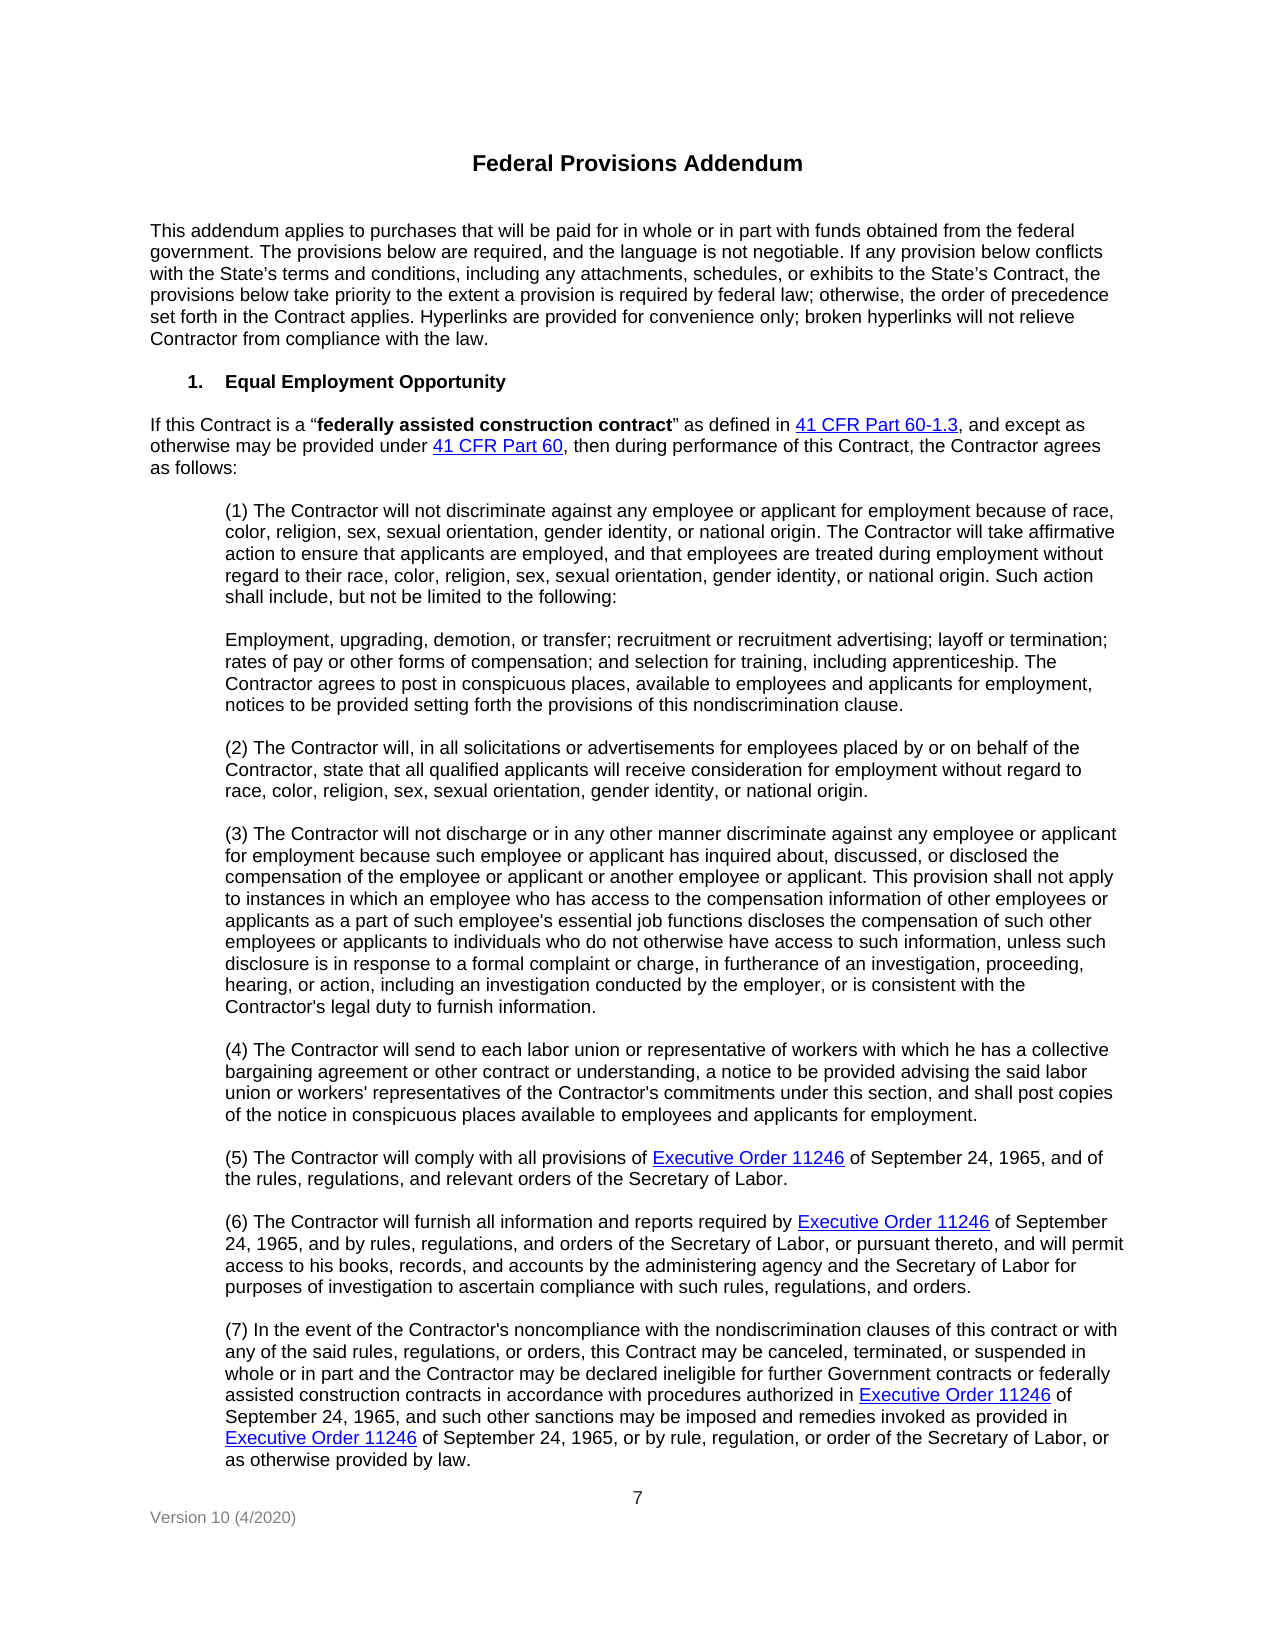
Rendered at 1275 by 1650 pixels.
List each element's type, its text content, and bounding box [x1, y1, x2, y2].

text (1) The Contractor will not discriminate against any employee or applicant for employment because of race, color, religion, sex, sexual orientation, gender identity, or national origin. The Contractor will take affirmative action to ensure that applicants are employed, and that employees are treated during employment without regard to their race, color, religion, sex, sexual orientation, gender identity, or national origin. Such action shall include, but not be limited to the following: [225, 500, 1125, 608]
list Equal Employment Opportunity [187, 370, 1125, 392]
text Federal Provisions Addendum [150, 150, 1125, 176]
text (3) The Contractor will not discharge or in any other manner discriminate against any employee or applicant for employment because such employee or applicant has inquired about, discussed, or disclosed the compensation of the employee or applicant or another employee or applicant. This provision shall not apply to instances in which an employee who has access to the compensation information of other employees or applicants as a part of such employee's essential job functions discloses the compensation of such other employees or applicants to individuals who do not otherwise have access to such information, unless such disclosure is in response to a formal complaint or charge, in furtherance of an investigation, proceeding, hearing, or action, including an investigation conducted by the employer, or is consistent with the Contractor's legal duty to furnish information. [225, 823, 1125, 1017]
text If this Contract is a “federally assisted construction contract” as defined in 41 CFR Part 60-1.3, and except as otherwise may be provided under 41 CFR Part 60, then during performance of this Contract, the Contractor agrees as follows: [150, 413, 1125, 478]
text (7) In the event of the Contractor's noncompliance with the nondiscrimination clauses of this contract or with any of the said rules, regulations, or orders, this Contract may be canceled, terminated, or suspended in whole or in part and the Contractor may be declared ineligible for further Government contracts or federally assisted construction contracts in accordance with procedures authorized in Executive Order 11246 of September 24, 1965, and such other sanctions may be imposed and remedies invoked as provided in Executive Order 11246 of September 24, 1965, or by rule, regulation, or order of the Secretary of Labor, or as otherwise provided by law. [225, 1319, 1125, 1470]
text (6) The Contractor will furnish all information and reports required by Executive Order 11246 of September 24, 1965, and by rules, regulations, and orders of the Secretary of Labor, or pursuant thereto, and will permit access to his books, records, and accounts by the administering agency and the Secretary of Labor for purposes of investigation to ascertain compliance with such rules, regulations, and orders. [225, 1211, 1125, 1298]
text (5) The Contractor will comply with all provisions of Executive Order 11246 of September 24, 1965, and of the rules, regulations, and relevant orders of the Secretary of Labor. [225, 1147, 1125, 1190]
text (4) The Contractor will send to each labor union or representative of workers with which he has a collective bargaining agreement or other contract or understanding, a notice to be provided advising the said labor union or workers' representatives of the Contractor's commitments under this section, and shall post copies of the notice in conspicuous places available to employees and applicants for employment. [225, 1039, 1125, 1125]
text Employment, upgrading, demotion, or transfer; recruitment or recruitment advertising; layoff or termination; rates of pay or other forms of compensation; and selection for training, including apprenticeship. The Contractor agrees to post in conspicuous places, available to employees and applicants for employment, notices to be provided setting forth the provisions of this nondiscrimination clause. [225, 629, 1125, 715]
text (2) The Contractor will, in all solicitations or advertisements for employees placed by or on behalf of the Contractor, state that all qualified applicants will receive consideration for employment without regard to race, color, religion, sex, sexual orientation, gender identity, or national origin. [225, 737, 1125, 802]
text This addendum applies to purchases that will be paid for in whole or in part with funds obtained from the federal government. The provisions below are required, and the language is not negotiable. If any provision below conflicts with the State’s terms and conditions, including any attachments, schedules, or exhibits to the State’s Contract, the provisions below take priority to the extent a provision is required by federal law; otherwise, the order of precedence set forth in the Contract applies. Hyperlinks are provided for convenience only; broken hyperlinks will not relieve Contractor from compliance with the law. [150, 219, 1125, 349]
